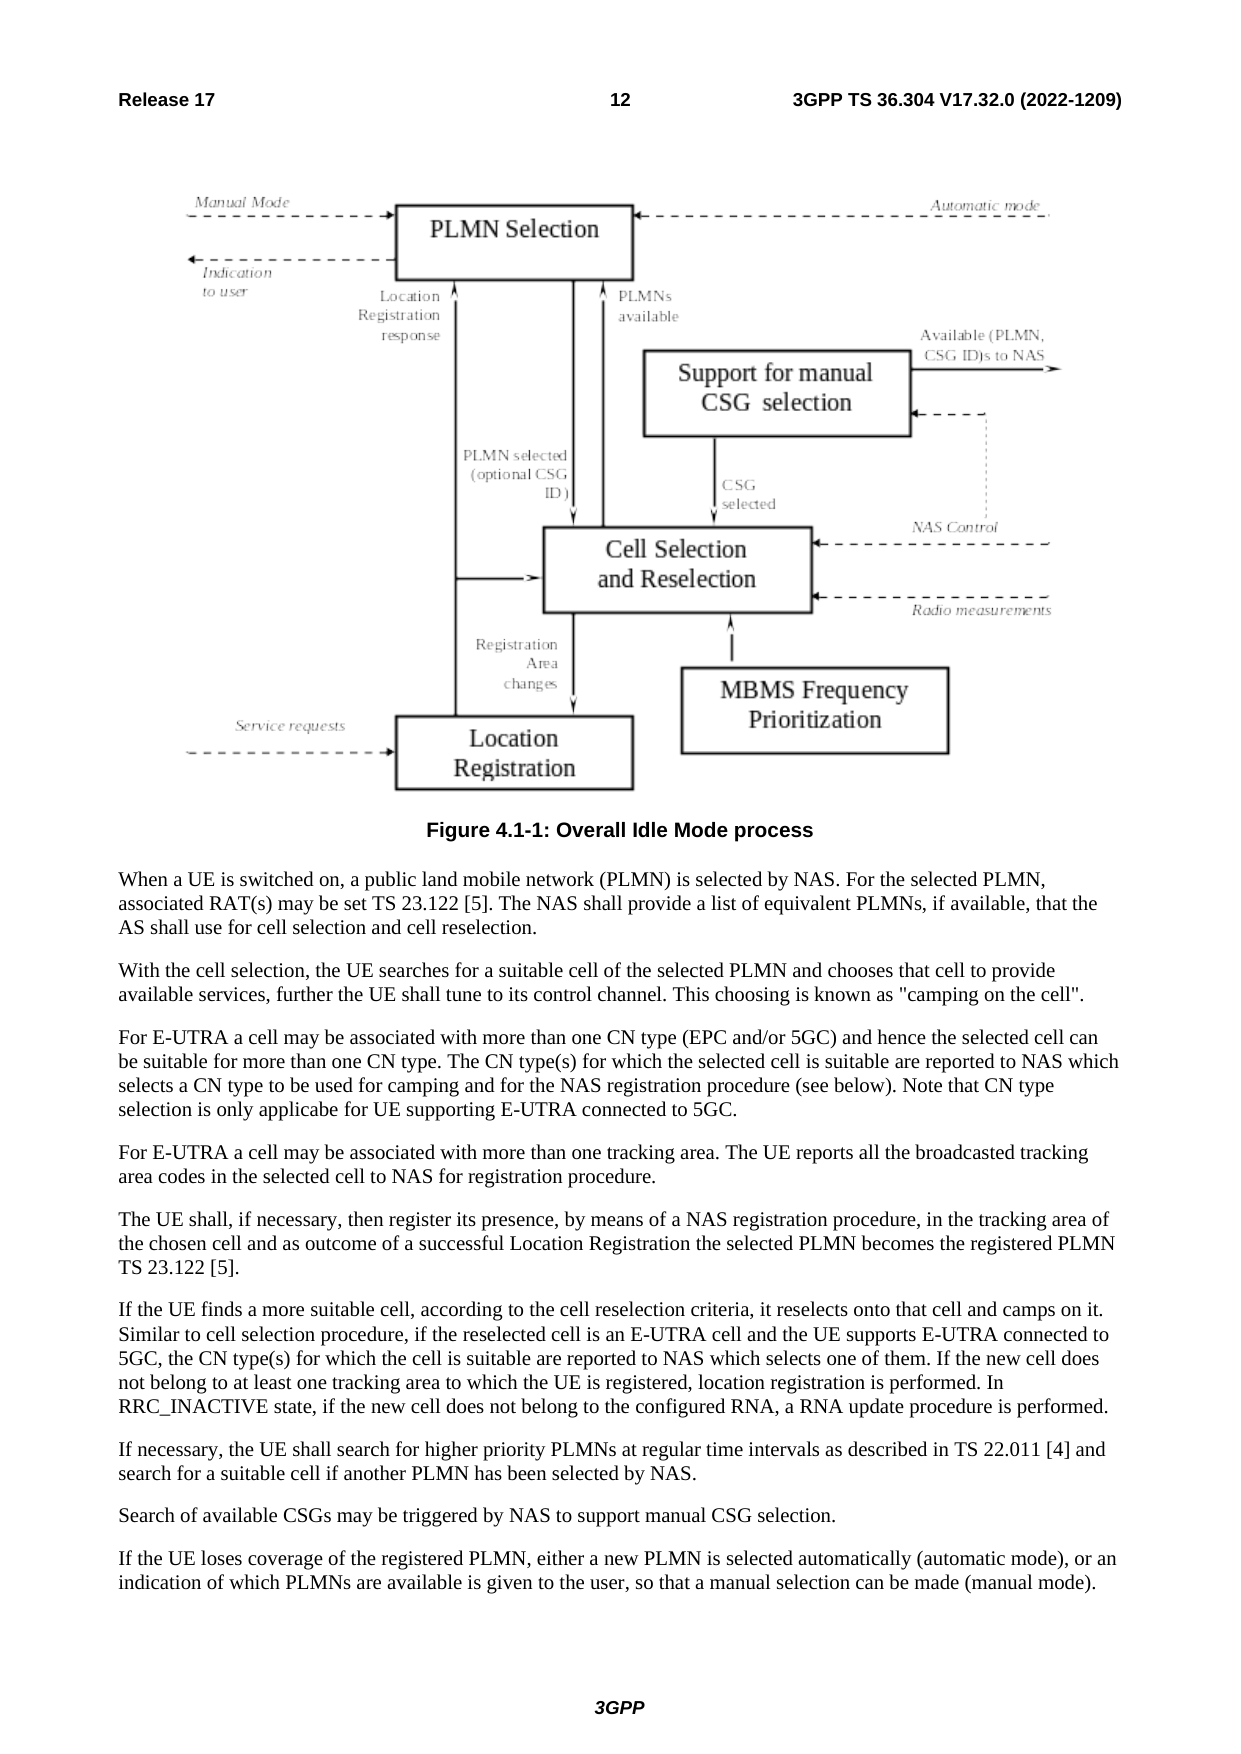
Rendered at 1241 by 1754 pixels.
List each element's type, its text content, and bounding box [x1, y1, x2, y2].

text The UE shall, if necessary, then register its presence, by means of a NAS registration procedure, in the tracking area of the chosen cell and as outcome of a successful Location Registration the selected PLMN becomes the registered PLMN TS 23.122 [5]. [118, 1206, 1122, 1279]
text Search of available CSGs may be triggered by NAS to support manual CSG selection. [118, 1503, 1122, 1527]
text If necessary, the UE shall search for higher priority PLMNs at regular time intervals as described in TS 22.011 [4] and search for a suitable cell if another PLMN has been selected by NAS. [118, 1436, 1122, 1484]
text When a UE is switched on, a public land mobile network (PLMN) is selected by NAS. For the selected PLMN, associated RAT(s) may be set TS 23.122 [5]. The NAS shall provide a list of equivalent PLMNs, if available, that the AS shall use for cell selection and cell reselection. [118, 867, 1122, 939]
text For E-UTRA a cell may be associated with more than one tracking area. The UE reports all the broadcasted tracking area codes in the selected cell to NAS for registration procedure. [118, 1139, 1122, 1188]
text If the UE finds a more suitable cell, according to the cell reselection criteria, it reselects onto that cell and camps on it. Similar to cell selection procedure, if the reselected cell is an E-UTRA cell and the UE supports E-UTRA connected to 5GC, the CN type(s) for which the cell is suitable are reported to NAS which selects one of them. If the new cell does not belong to at least one tracking area to which the UE is registered, location registration is performed. In RRC_INACTIVE state, if the new cell does not belong to the configured RNA, a RNA update procedure is performed. [118, 1297, 1122, 1418]
text For E-UTRA a cell may be associated with more than one CN type (EPC and/or 5GC) and hence the selected cell can be suitable for more than one CN type. The CN type(s) for which the selected cell is suitable are reported to NAS which selects a CN type to be used for camping and for the NAS registration procedure (see below). Note that CN type selection is only applicabe for UE supporting E-UTRA connected to 5GC. [118, 1024, 1122, 1121]
text Figure 4.1-1: Overall Idle Mode process [118, 818, 1122, 842]
text If the UE loses coverage of the registered PLMN, either a new PLMN is selected automatically (automatic mode), or an indication of which PLMNs are available is given to the user, so that a manual selection can be made (manual mode). [118, 1546, 1122, 1594]
text With the cell selection, the UE searches for a suitable cell of the selected PLMN and chooses that cell to provide available services, further the UE shall tune to its control channel. This choosing is known as "camping on the cell". [118, 958, 1122, 1006]
